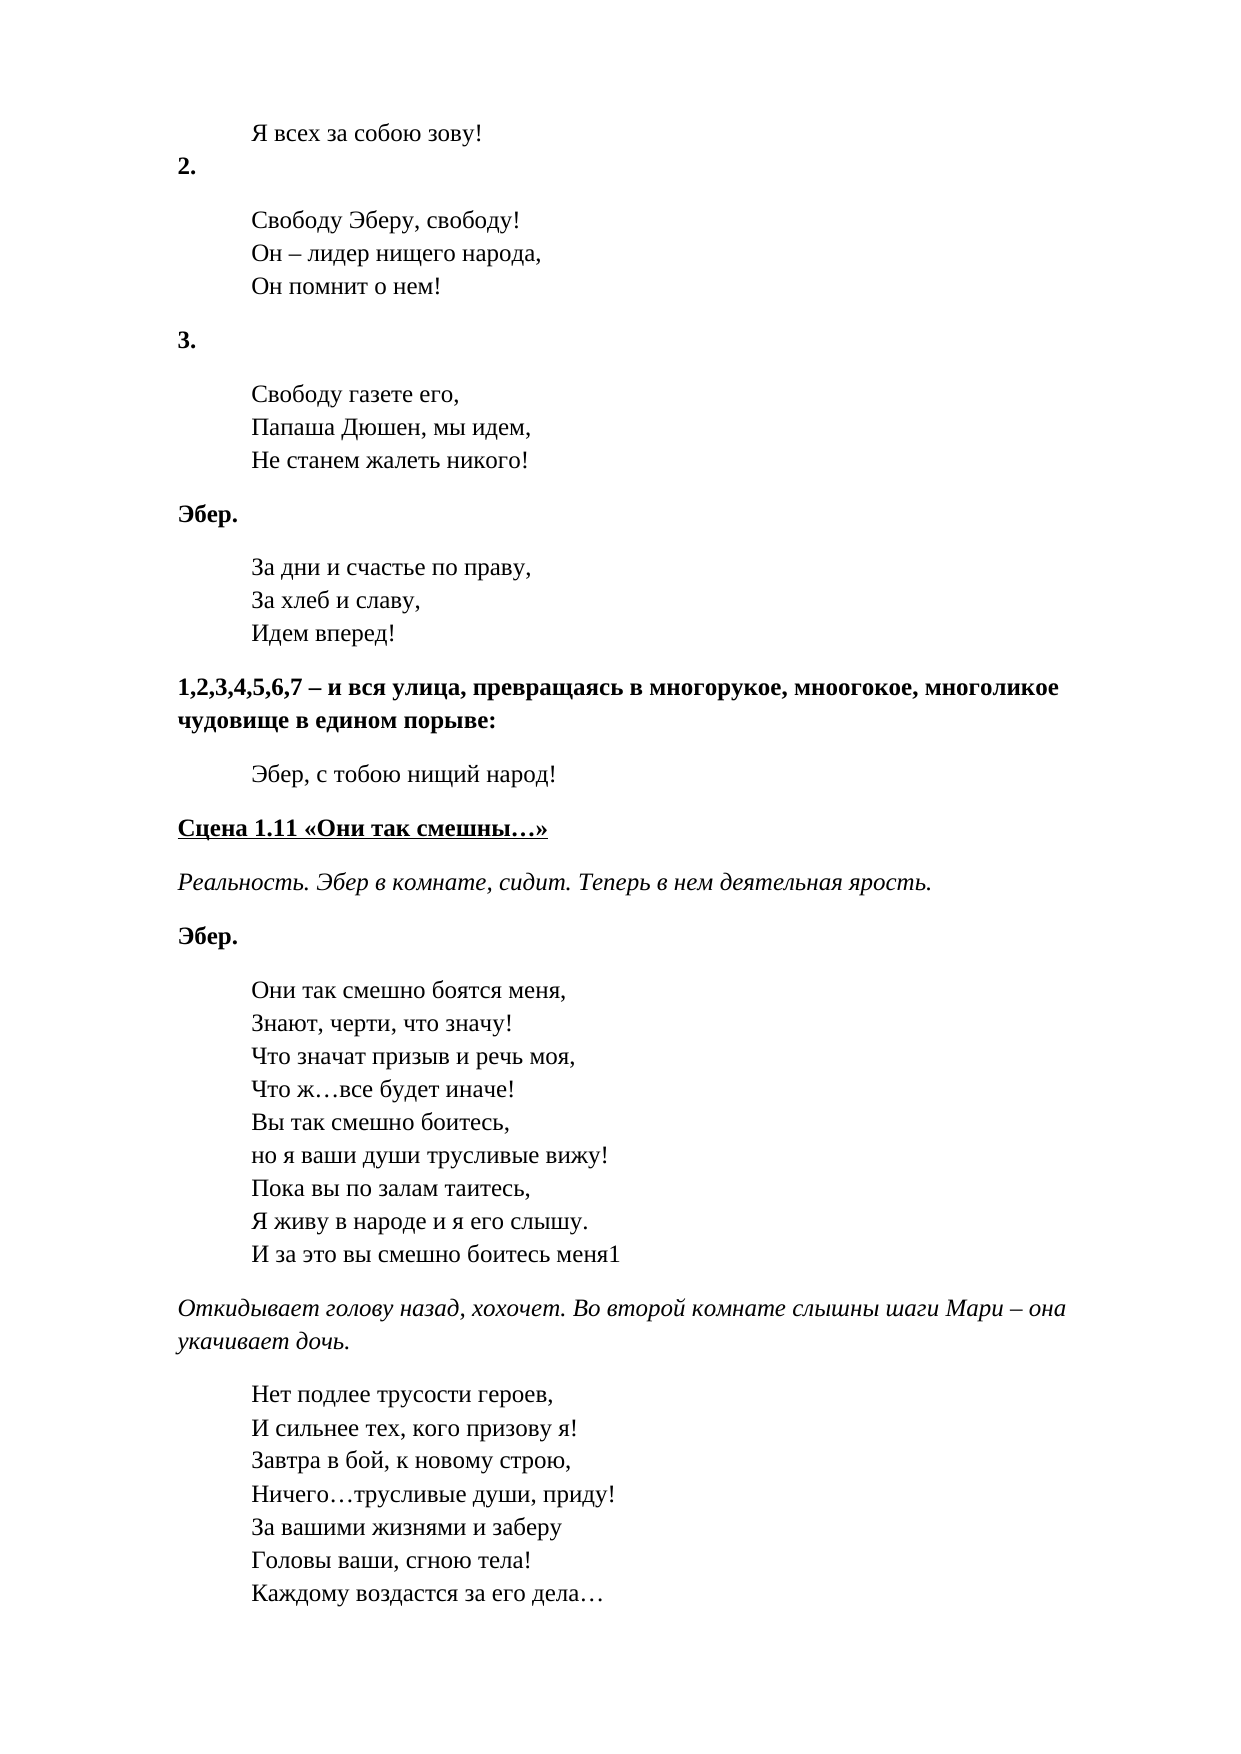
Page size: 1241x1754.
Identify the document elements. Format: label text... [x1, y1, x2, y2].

text Эбер. [177, 921, 1152, 949]
text Эбер. [177, 499, 1152, 527]
text 3. [177, 325, 1152, 354]
text Откидывает голову назад, хохочет. Во второй комнате слышны шаги Мари – она укачивает дочь. [177, 1293, 1152, 1354]
text Свободу газете его, Папаша Дюшен, мы идем, Не станем жалеть никого! [177, 379, 1152, 473]
text Они так смешно боятся меня, Знают, черти, что значу! Что значат призыв и речь моя, Что ж…все будет иначе! Вы так смешно боитесь, но я ваши души трусливые вижу! Пока вы по залам таитесь, Я живу в народе и я его слышу. И за это вы смешно боитесь меня1 [177, 975, 1152, 1268]
text 1,2,3,4,5,6,7 – и вся улица, превращаясь в многорукое, мноогокое, многоликое чудовище в едином порыве: [177, 672, 1152, 734]
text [177, 118, 1152, 180]
text Эбер, с тобою нищий народ! [177, 759, 1152, 788]
text Свободу Эберу, свободу! Он – лидер нищего народа, Он помнит о нем! [177, 205, 1152, 300]
text Реальность. Эбер в комнате, сидит. Теперь в нем деятельная ярость. [177, 867, 1152, 896]
text Сцена 1.11 «Они так смешны…» [177, 813, 1152, 842]
text Нет подлее трусости героев, И сильнее тех, кого призову я! Завтра в бой, к новому строю, Ничего…трусливые души, приду! За вашими жизнями и заберу Головы ваши, сгною тела! Каждому воздастся за его дела… [177, 1379, 1152, 1606]
text За дни и счастье по праву, За хлеб и славу, Идем вперед! [177, 552, 1152, 647]
